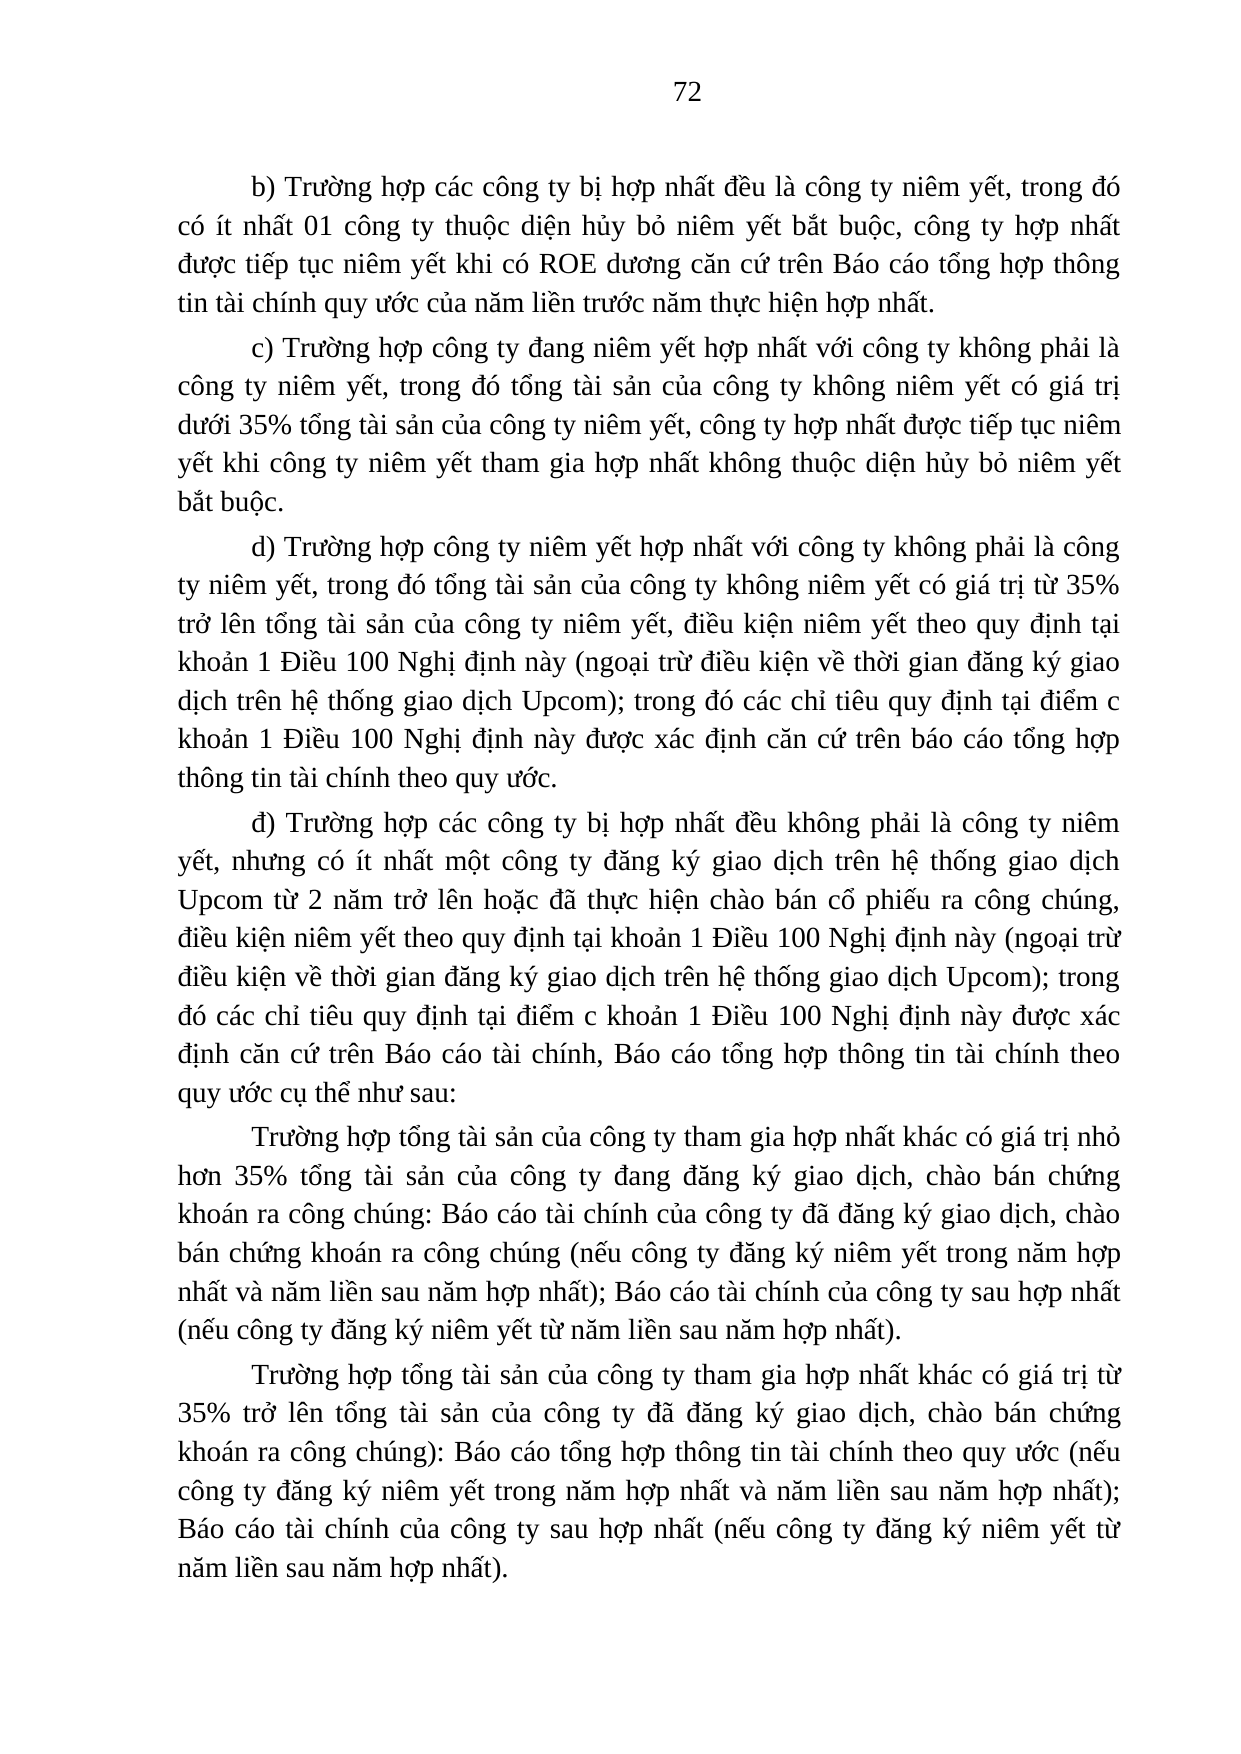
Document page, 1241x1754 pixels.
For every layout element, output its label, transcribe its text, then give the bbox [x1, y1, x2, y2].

text Trường hợp tổng tài sản của công ty tham gia hợp nhất khác có giá trị nhỏ hơn 35% tổng tài sản của công ty đang đăng ký giao dịch, chào bán chứng khoán ra công chúng: Báo cáo tài chính của công ty đã đăng ký giao dịch, chào bán chứng khoán ra công chúng (nếu công ty đăng ký niêm yết trong năm hợp nhất và năm liền sau năm hợp nhất); Báo cáo tài chính của công ty sau hợp nhất (nếu công ty đăng ký niêm yết từ năm liền sau năm hợp nhất). [177, 1119, 1122, 1346]
text b) Trường hợp các công ty bị hợp nhất đều là công ty niêm yết, trong đó có ít nhất 01 công ty thuộc diện hủy bỏ niêm yết bắt buộc, công ty hợp nhất được tiếp tục niêm yết khi có ROE dương căn cứ trên Báo cáo tổng hợp thông tin tài chính quy ước của năm liền trước năm thực hiện hợp nhất. [177, 169, 1122, 319]
text d) Trường hợp công ty niêm yết hợp nhất với công ty không phải là công ty niêm yết, trong đó tổng tài sản của công ty không niêm yết có giá trị từ 35% trở lên tổng tài sản của công ty niêm yết, điều kiện niêm yết theo quy định tại khoản 1 Điều 100 Nghị định này (ngoại trừ điều kiện về thời gian đăng ký giao dịch trên hệ thống giao dịch Upcom); trong đó các chỉ tiêu quy định tại điểm c khoản 1 Điều 100 Nghị định này được xác định căn cứ trên báo cáo tổng hợp thông tin tài chính theo quy ước. [177, 529, 1122, 794]
text Trường hợp tổng tài sản của công ty tham gia hợp nhất khác có giá trị từ 35% trở lên tổng tài sản của công ty đã đăng ký giao dịch, chào bán chứng khoán ra công chúng): Báo cáo tổng hợp thông tin tài chính theo quy ước (nếu công ty đăng ký niêm yết trong năm hợp nhất và năm liền sau năm hợp nhất); Báo cáo tài chính của công ty sau hợp nhất (nếu công ty đăng ký niêm yết từ năm liền sau năm hợp nhất). [177, 1357, 1122, 1583]
text c) Trường hợp công ty đang niêm yết hợp nhất với công ty không phải là công ty niêm yết, trong đó tổng tài sản của công ty không niêm yết có giá trị dưới 35% tổng tài sản của công ty niêm yết, công ty hợp nhất được tiếp tục niêm yết khi công ty niêm yết tham gia hợp nhất không thuộc diện hủy bỏ niêm yết bắt buộc. [177, 330, 1122, 518]
text đ) Trường hợp các công ty bị hợp nhất đều không phải là công ty niêm yết, nhưng có ít nhất một công ty đăng ký giao dịch trên hệ thống giao dịch Upcom từ 2 năm trở lên hoặc đã thực hiện chào bán cổ phiếu ra công chúng, điều kiện niêm yết theo quy định tại khoản 1 Điều 100 Nghị định này (ngoại trừ điều kiện về thời gian đăng ký giao dịch trên hệ thống giao dịch Upcom); trong đó các chỉ tiêu quy định tại điểm c khoản 1 Điều 100 Nghị định này được xác định căn cứ trên Báo cáo tài chính, Báo cáo tổng hợp thông tin tài chính theo quy ước cụ thể như sau: [177, 805, 1122, 1108]
